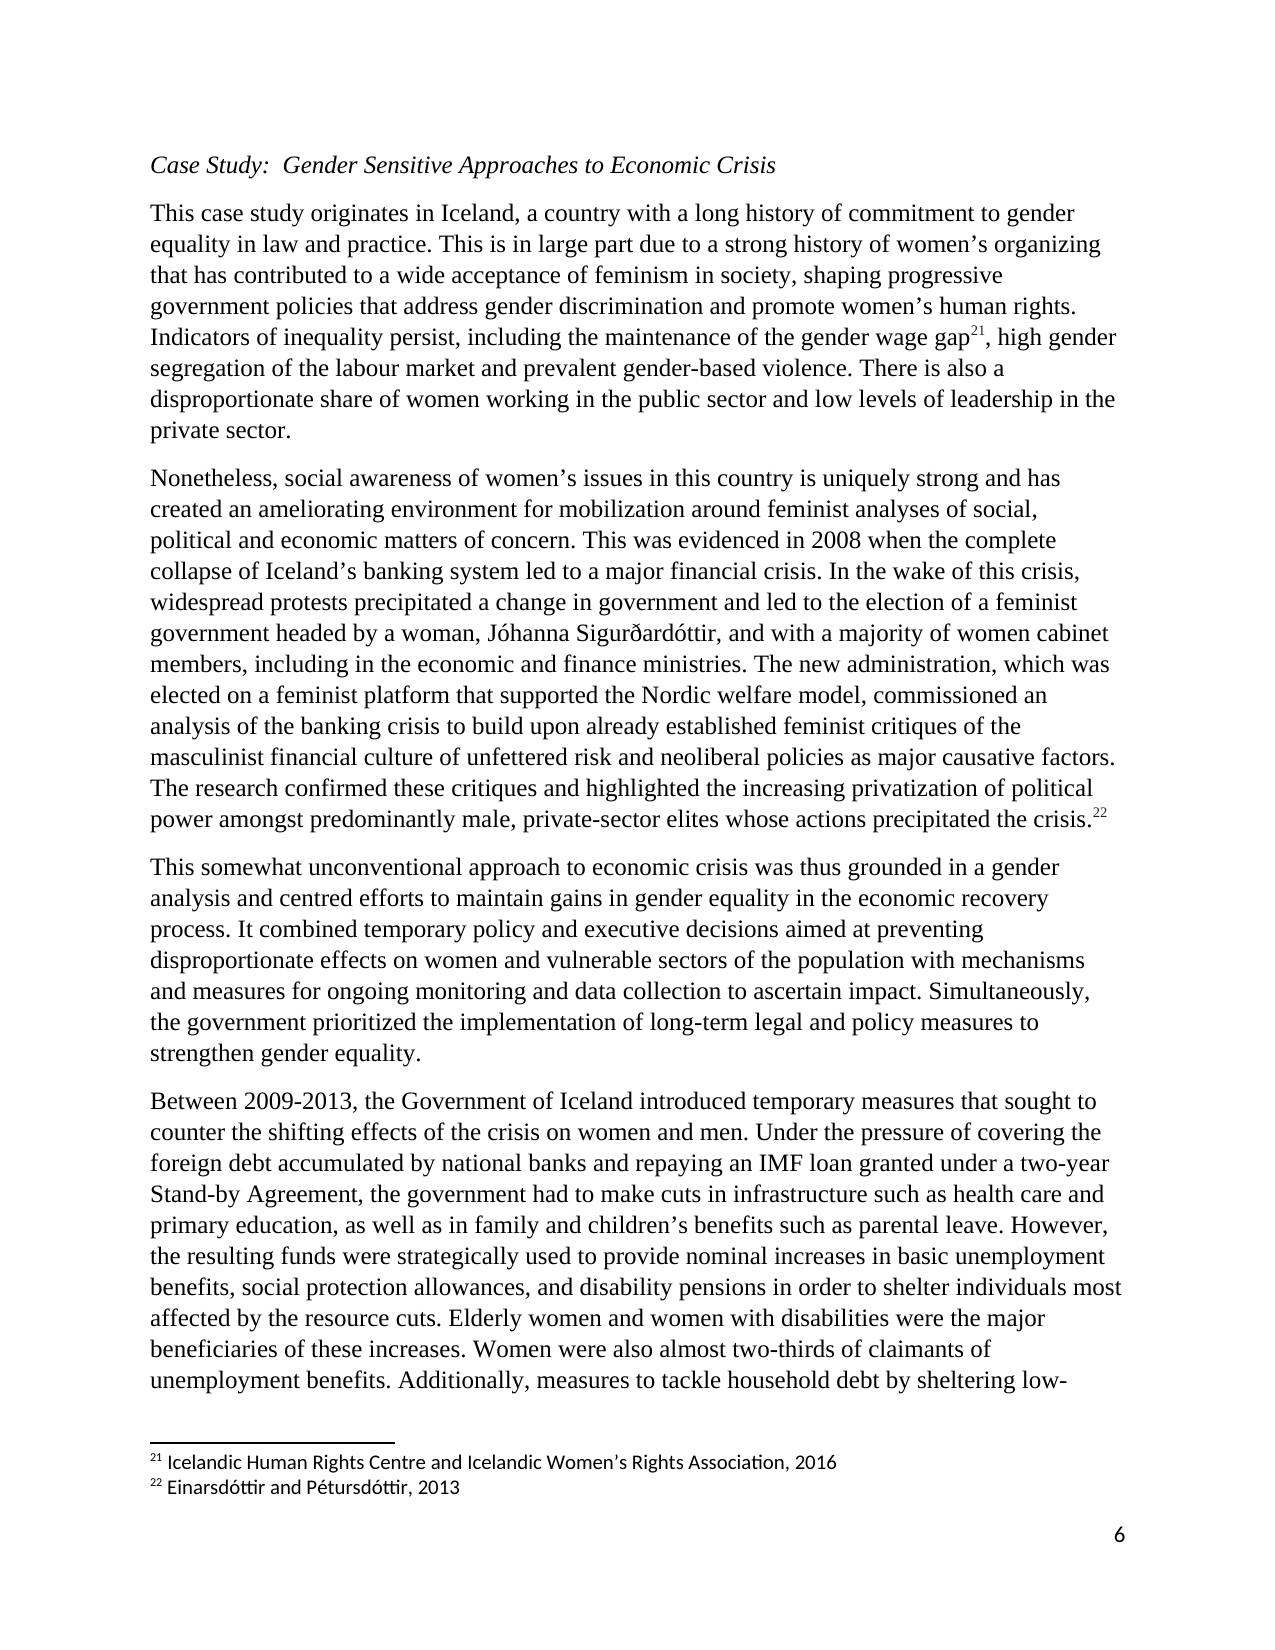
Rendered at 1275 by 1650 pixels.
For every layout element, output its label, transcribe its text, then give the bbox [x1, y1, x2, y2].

text This somewhat unconventional approach to economic crisis was thus grounded in a gender analysis and centred efforts to maintain gains in gender equality in the economic recovery process. It combined temporary policy and executive decisions aimed at preventing disproportionate effects on women and vulnerable sectors of the population with mechanisms and measures for ongoing monitoring and data collection to ascertain impact. Simultaneously, the government prioritized the implementation of long-term legal and policy measures to strengthen gender equality. [150, 852, 1125, 1067]
text Case Study: Gender Sensitive Approaches to Economic Crisis [150, 150, 1125, 179]
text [150, 1086, 1125, 1394]
text This case study originates in Iceland, a country with a long history of commitment to gender equality in law and practice. This is in large part due to a strong history of women’s organizing that has contributed to a wide acceptance of feminism in society, shaping progressive government policies that address gender discrimination and promote women’s human rights. Indicators of inequality persist, including the maintenance of the gender wage gap, high gender segregation of the labour market and prevalent gender-based violence. There is also a disproportionate share of women working in the public sector and low levels of leadership in the private sector. [150, 198, 1125, 444]
text Nonetheless, social awareness of women’s issues in this country is uniquely strong and has created an ameliorating environment for mobilization around feminist analyses of social, political and economic matters of concern. This was evidenced in 2008 when the complete collapse of Iceland’s banking system led to a major financial crisis. In the wake of this crisis, widespread protests precipitated a change in government and led to the election of a feminist government headed by a woman, Jóhanna Sigurðardóttir, and with a majority of women cabinet members, including in the economic and finance ministries. The new administration, which was elected on a feminist platform that supported the Nordic welfare model, commissioned an analysis of the banking crisis to build upon already established feminist critiques of the masculinist financial culture of unfettered risk and neoliberal policies as major causative factors. The research confirmed these critiques and highlighted the increasing privatization of political power amongst predominantly male, private-sector elites whose actions precipitated the crisis. [150, 463, 1125, 833]
